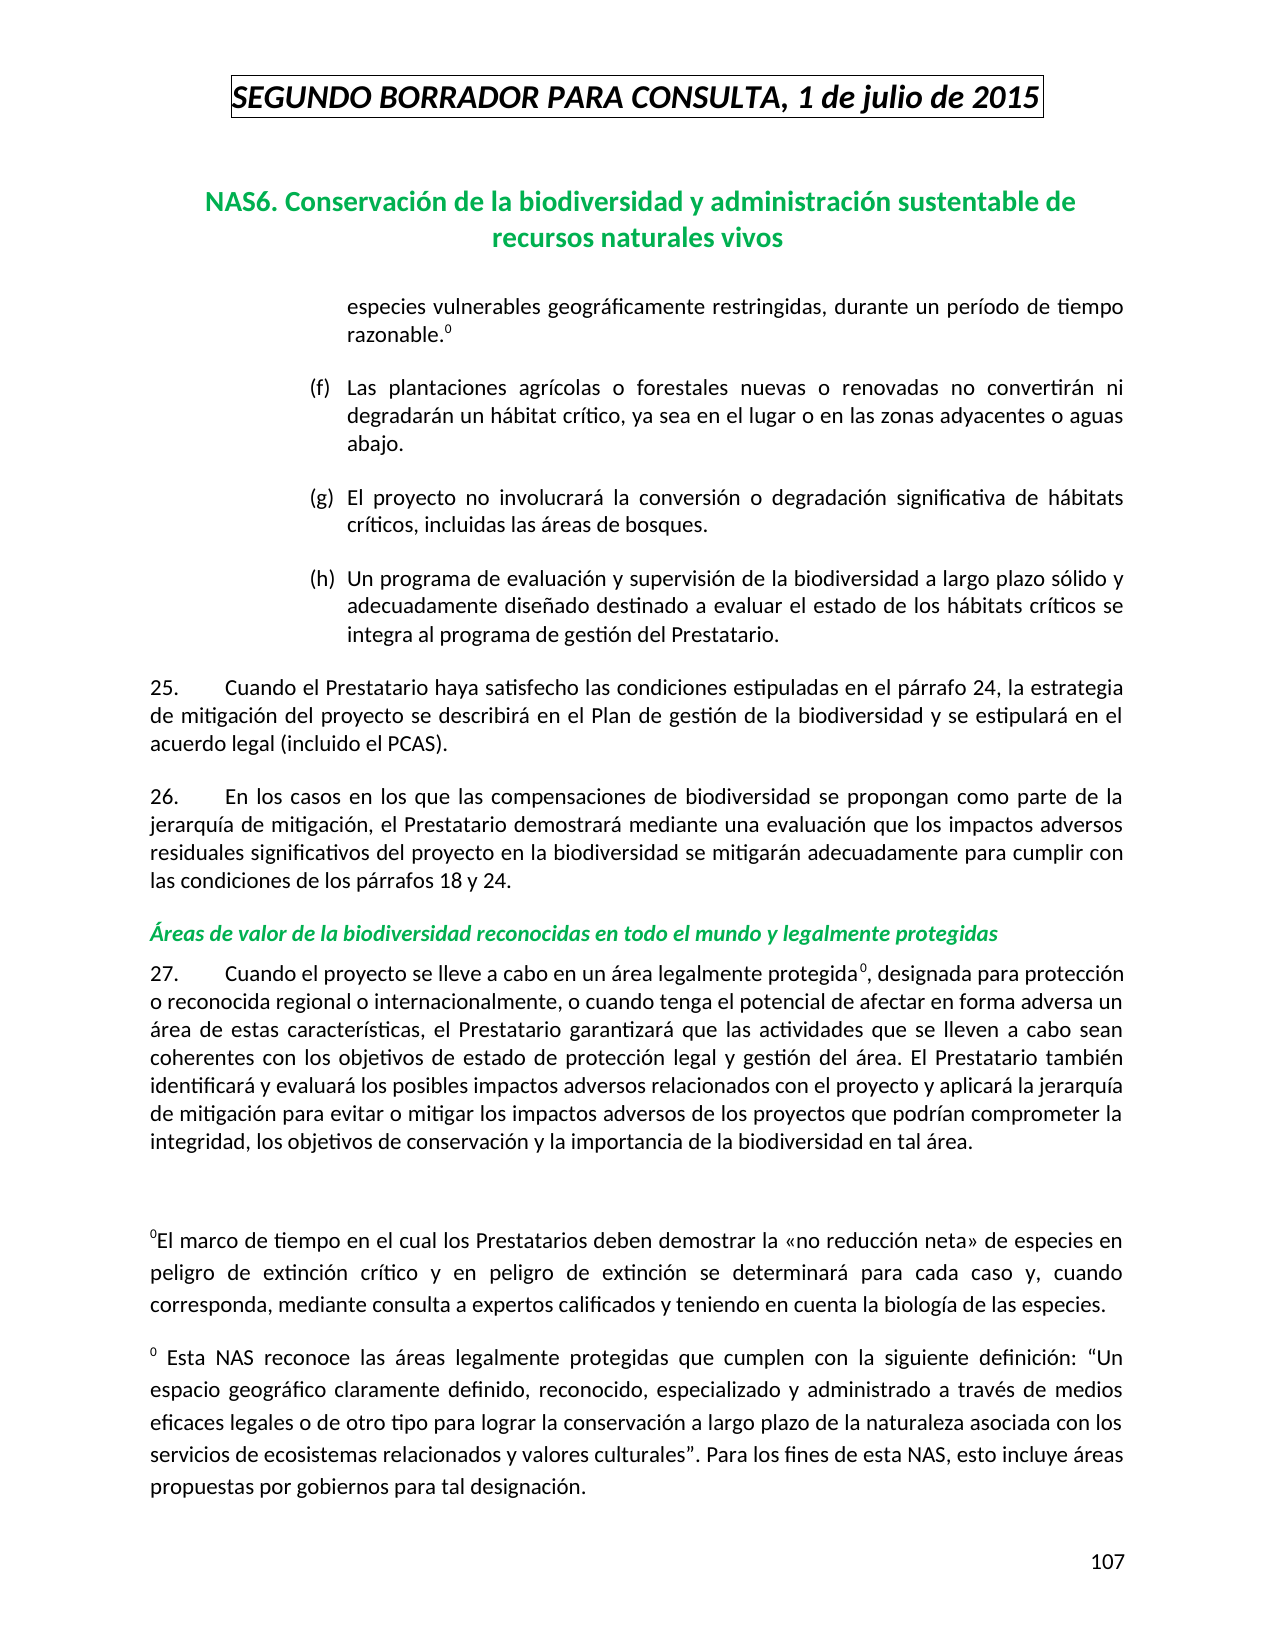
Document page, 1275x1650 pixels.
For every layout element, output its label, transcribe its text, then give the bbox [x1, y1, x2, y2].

text Cuando el proyecto se lleve a cabo en un área legalmente protegida, designada para protección o reconocida regional o internacionalmente, o cuando tenga el potencial de afectar en forma adversa un área de estas características, el Prestatario garantizará que las actividades que se lleven a cabo sean coherentes con los objetivos de estado de protección legal y gestión del área. El Prestatario también identificará y evaluará los posibles impactos adversos relacionados con el proyecto y aplicará la jerarquía de mitigación para evitar o mitigar los impactos adversos de los proyectos que podrían comprometer la integridad, los objetivos de conservación y la importancia de la biodiversidad en tal área. [150, 959, 1125, 1156]
text En los casos en los que las compensaciones de biodiversidad se propongan como parte de la jerarquía de mitigación, el Prestatario demostrará mediante una evaluación que los impactos adversos residuales significativos del proyecto en la biodiversidad se mitigarán adecuadamente para cumplir con las condiciones de los párrafos 18 y 24. [150, 782, 1125, 894]
text Cuando el Prestatario haya satisfecho las condiciones estipuladas en el párrafo 24, la estrategia de mitigación del proyecto se describirá en el Plan de gestión de la biodiversidad y se estipulará en el acuerdo legal (incluido el PCAS). [150, 673, 1125, 757]
list El proyecto no involucrará la conversión o degradación significativa de hábitats críticos, incluidas las áreas de bosques. [309, 483, 1125, 539]
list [309, 292, 1125, 348]
list Un programa de evaluación y supervisión de la biodiversidad a largo plazo sólido y adecuadamente diseñado destinado a evaluar el estado de los hábitats críticos se integra al programa de gestión del Prestatario. [309, 564, 1125, 648]
subtitle Áreas de valor de la biodiversidad reconocidas en todo el mundo y legalmente protegidas [150, 919, 1125, 947]
list Las plantaciones agrícolas o forestales nuevas o renovadas no convertirán ni degradarán un hábitat crítico, ya sea en el lugar o en las zonas adyacentes o aguas abajo. [309, 373, 1125, 458]
